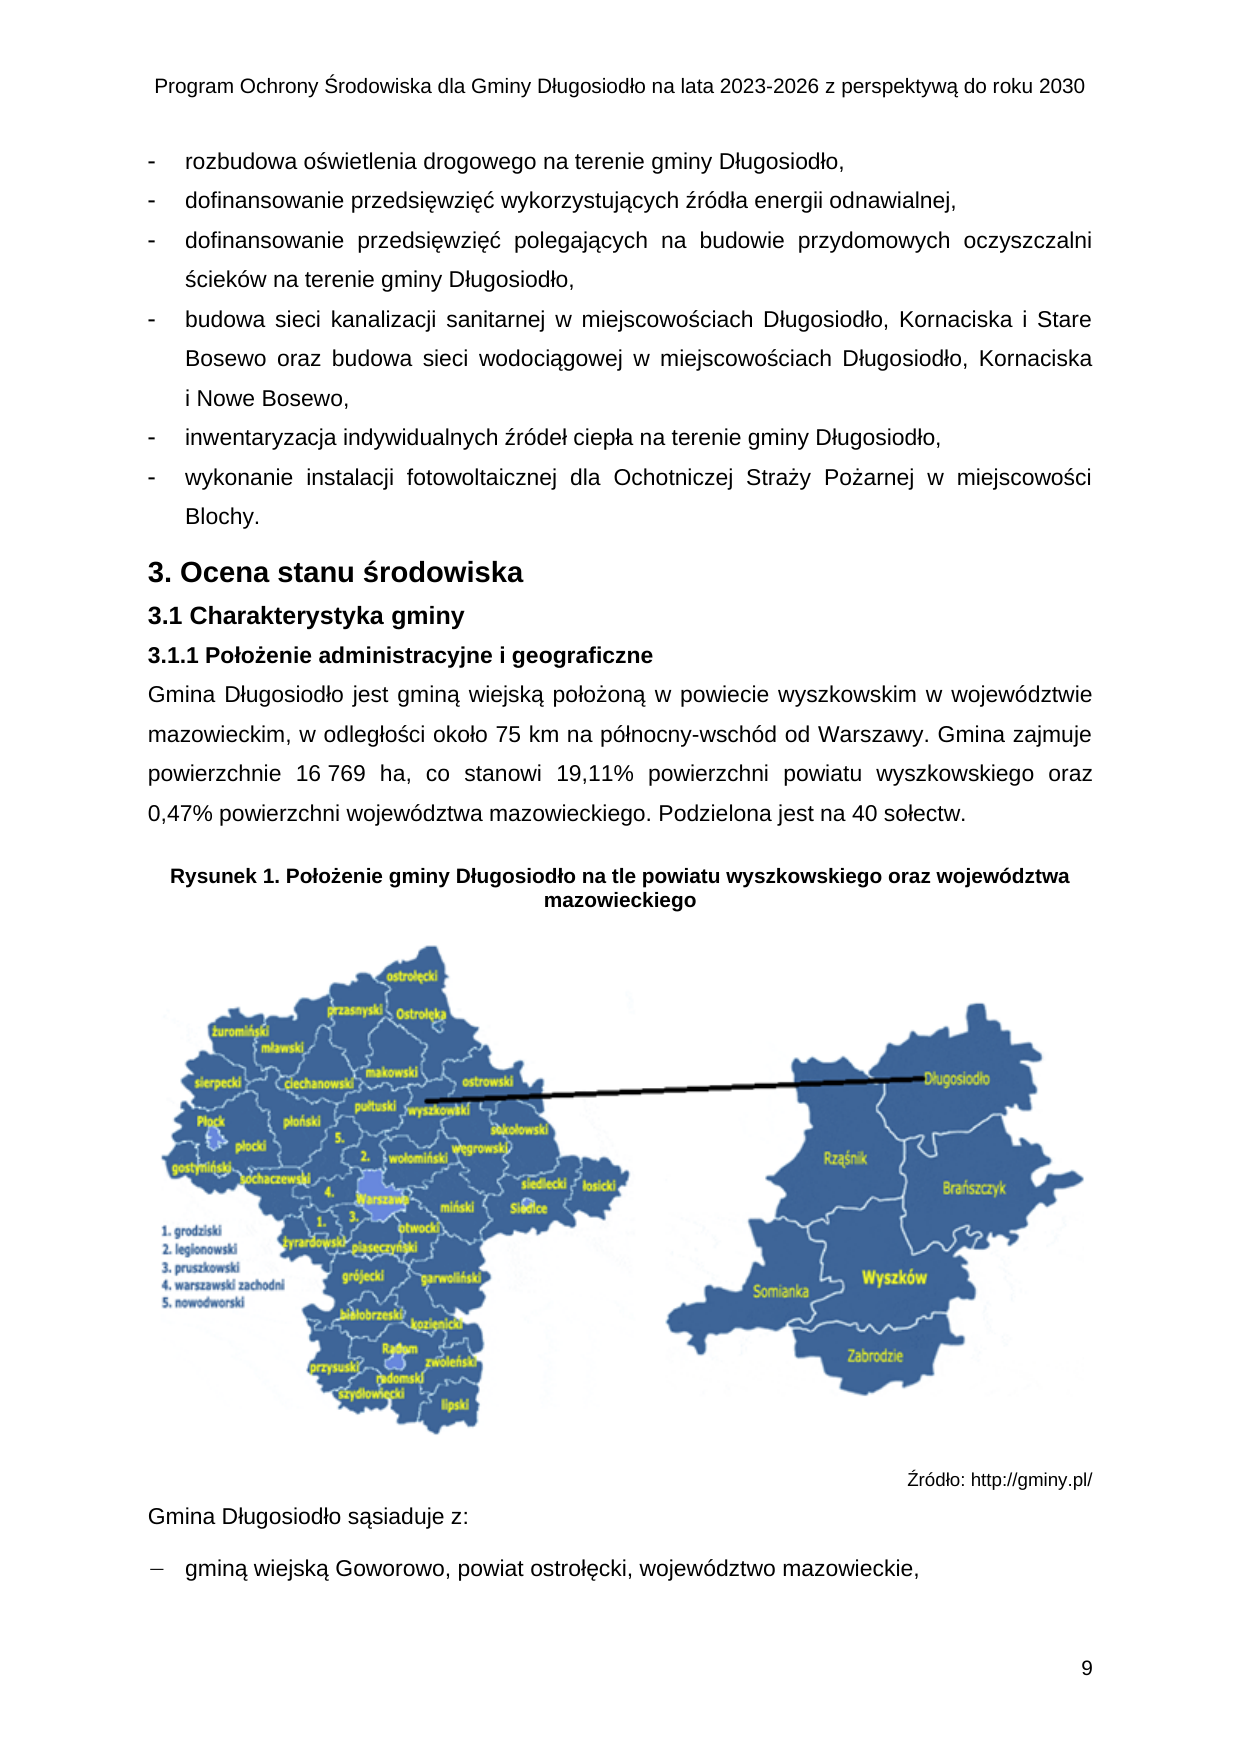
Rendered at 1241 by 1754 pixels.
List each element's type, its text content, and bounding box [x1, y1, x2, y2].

text Źródło: http://gminy.pl/ [148, 1469, 1092, 1490]
list dofinansowanie przedsięwzięć wykorzystujących źródła energii odnawialnej, [148, 187, 1092, 213]
list budowa sieci kanalizacji sanitarnej w miejscowościach Długosiodło, Kornaciska i Stare Bosewo oraz budowa sieci wodociągowej w miejscowościach Długosiodło, Kornaciska i Nowe Bosewo, [148, 306, 1092, 411]
picture [156, 924, 1085, 1453]
text Gmina Długosiodło jest gminą wiejską położoną w powiecie wyszkowskim w województwie mazowieckim, w odległości około 75 km na północny-wschód od Warszawy. Gmina zajmuje powierzchnie 16 769 ha, co stanowi 19,11% powierzchni powiatu wyszkowskiego oraz 0,47% powierzchni województwa mazowieckiego. Podzielona jest na 40 sołectw. [148, 681, 1093, 826]
list wykonanie instalacji fotowoltaicznej dla Ochotniczej Straży Pożarnej w miejscowości Blochy. [148, 463, 1092, 529]
list rozbudowa oświetlenia drogowego na terenie gminy Długosiodło, [148, 148, 1092, 174]
list gminą wiejską Goworowo, powiat ostrołęcki, województwo mazowieckie, [148, 1555, 1092, 1581]
subtitle 3.1.1 Położenie administracyjne i geograficzne [148, 642, 1092, 669]
subtitle 3. Ocena stanu środowiska [148, 555, 1092, 588]
list inwentaryzacja indywidualnych źródeł ciepła na terenie gminy Długosiodło, [148, 424, 1092, 450]
list dofinansowanie przedsięwzięć polegających na budowie przydomowych oczyszczalni ścieków na terenie gminy Długosiodło, [148, 227, 1092, 292]
subtitle 3.1 Charakterystyka gminy [148, 601, 1092, 630]
text Gmina Długosiodło sąsiaduje z: [148, 1503, 1092, 1529]
text Rysunek 1. Położenie gminy Długosiodło na tle powiatu wyszkowskiego oraz województwa mazowieckiego [148, 864, 1092, 912]
